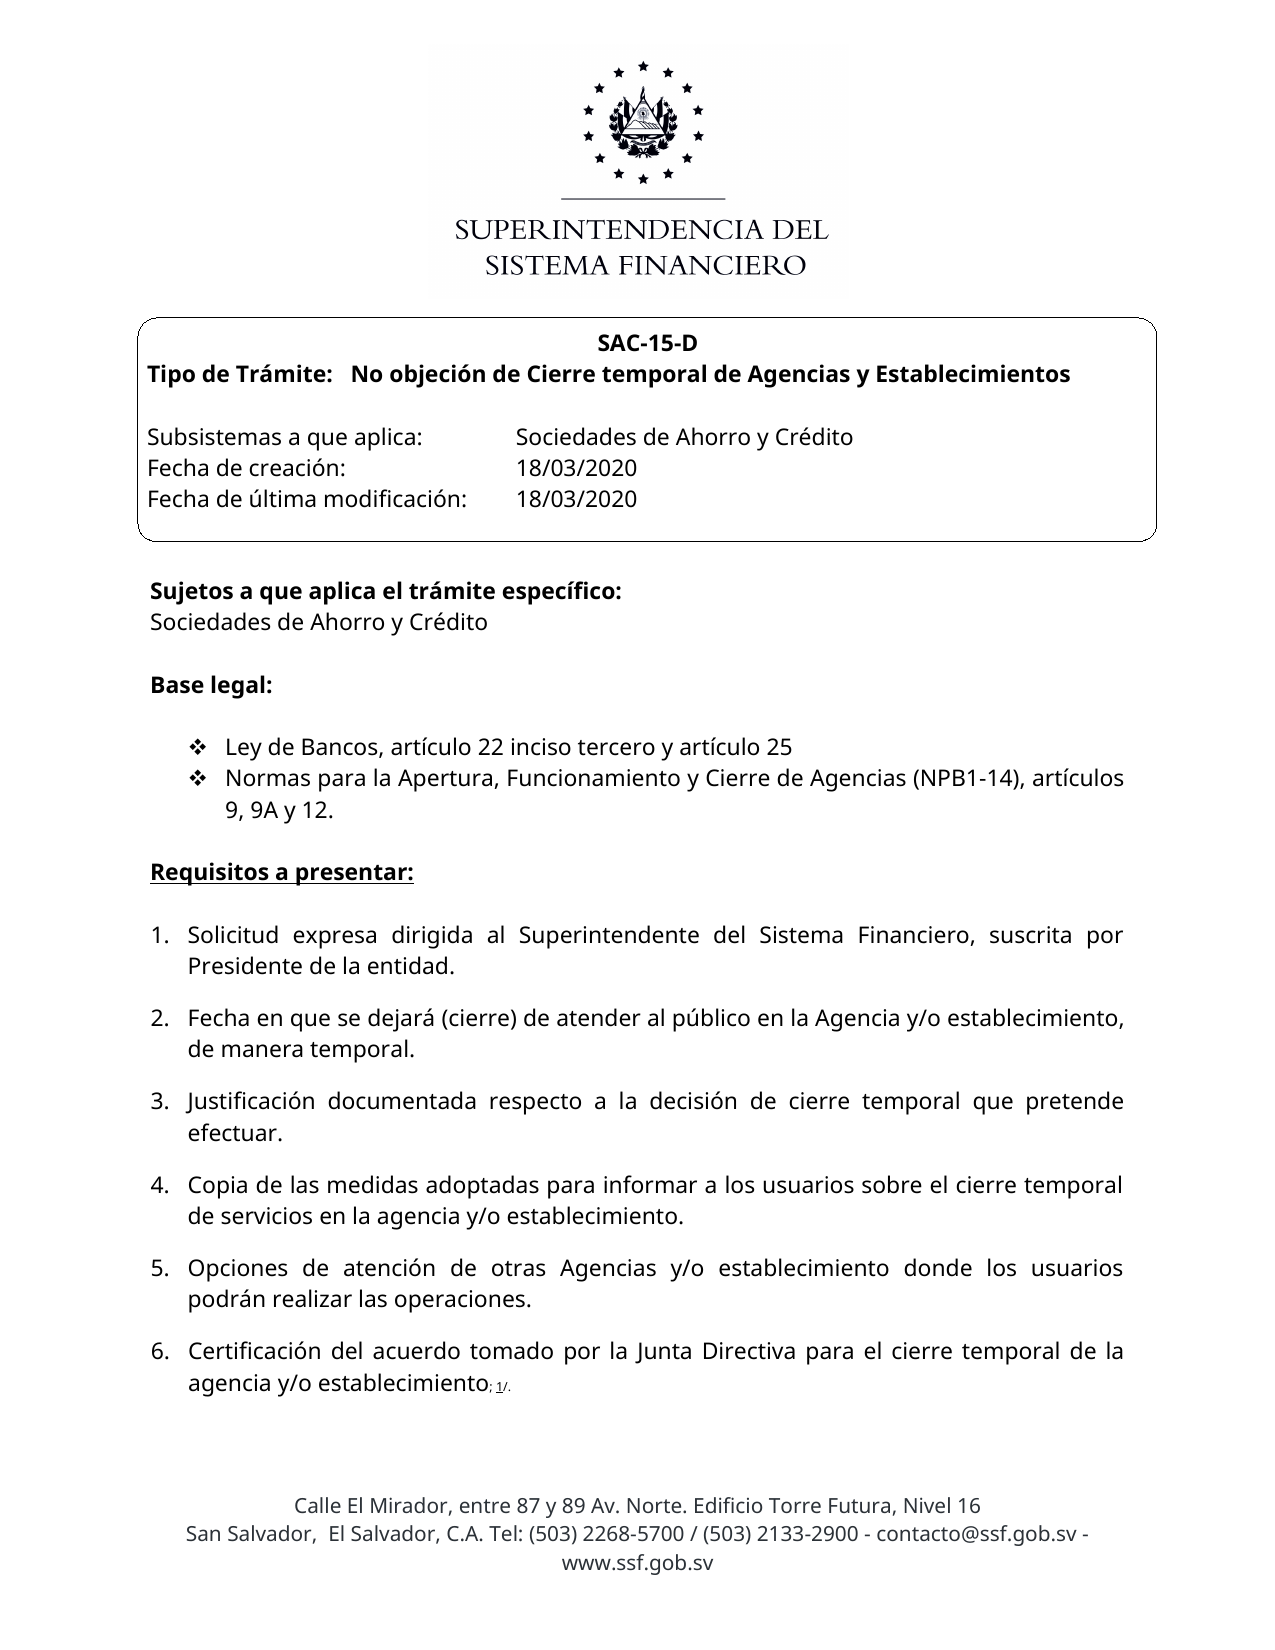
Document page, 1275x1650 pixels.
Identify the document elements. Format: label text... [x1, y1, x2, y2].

list Copia de las medidas adoptadas para informar a los usuarios sobre el cierre temporal de servicios en la agencia y/o establecimiento. [150, 1168, 1125, 1231]
list Justificación documentada respecto a la decisión de cierre temporal que pretende efectuar. [150, 1085, 1125, 1148]
text Requisitos a presentar: [150, 856, 1125, 887]
list Fecha en que se dejará (cierre) de atender al público en la Agencia y/o establecimiento, de manera temporal. [150, 1002, 1125, 1064]
picture [428, 44, 849, 299]
list Certificación del acuerdo tomado por la Junta Directiva para el cierre temporal de la agencia y/o establecimiento; 1/. [151, 1335, 1125, 1398]
text Sociedades de Ahorro y Crédito [150, 606, 1125, 637]
list Ley de Bancos, artículo 22 inciso tercero y artículo 25 [187, 731, 1125, 762]
list Opciones de atención de otras Agencias y/o establecimiento donde los usuarios podrán realizar las operaciones. [150, 1252, 1125, 1314]
text Base legal: [150, 668, 1125, 700]
list Solicitud expresa dirigida al Superintendente del Sistema Financiero, suscrita por Presidente de la entidad. [150, 918, 1125, 981]
text Sujetos a que aplica el trámite específico: [150, 575, 1125, 606]
list Normas para la Apertura, Funcionamiento y Cierre de Agencias (NPB1-14), artículos 9, 9A y 12. [187, 762, 1125, 825]
